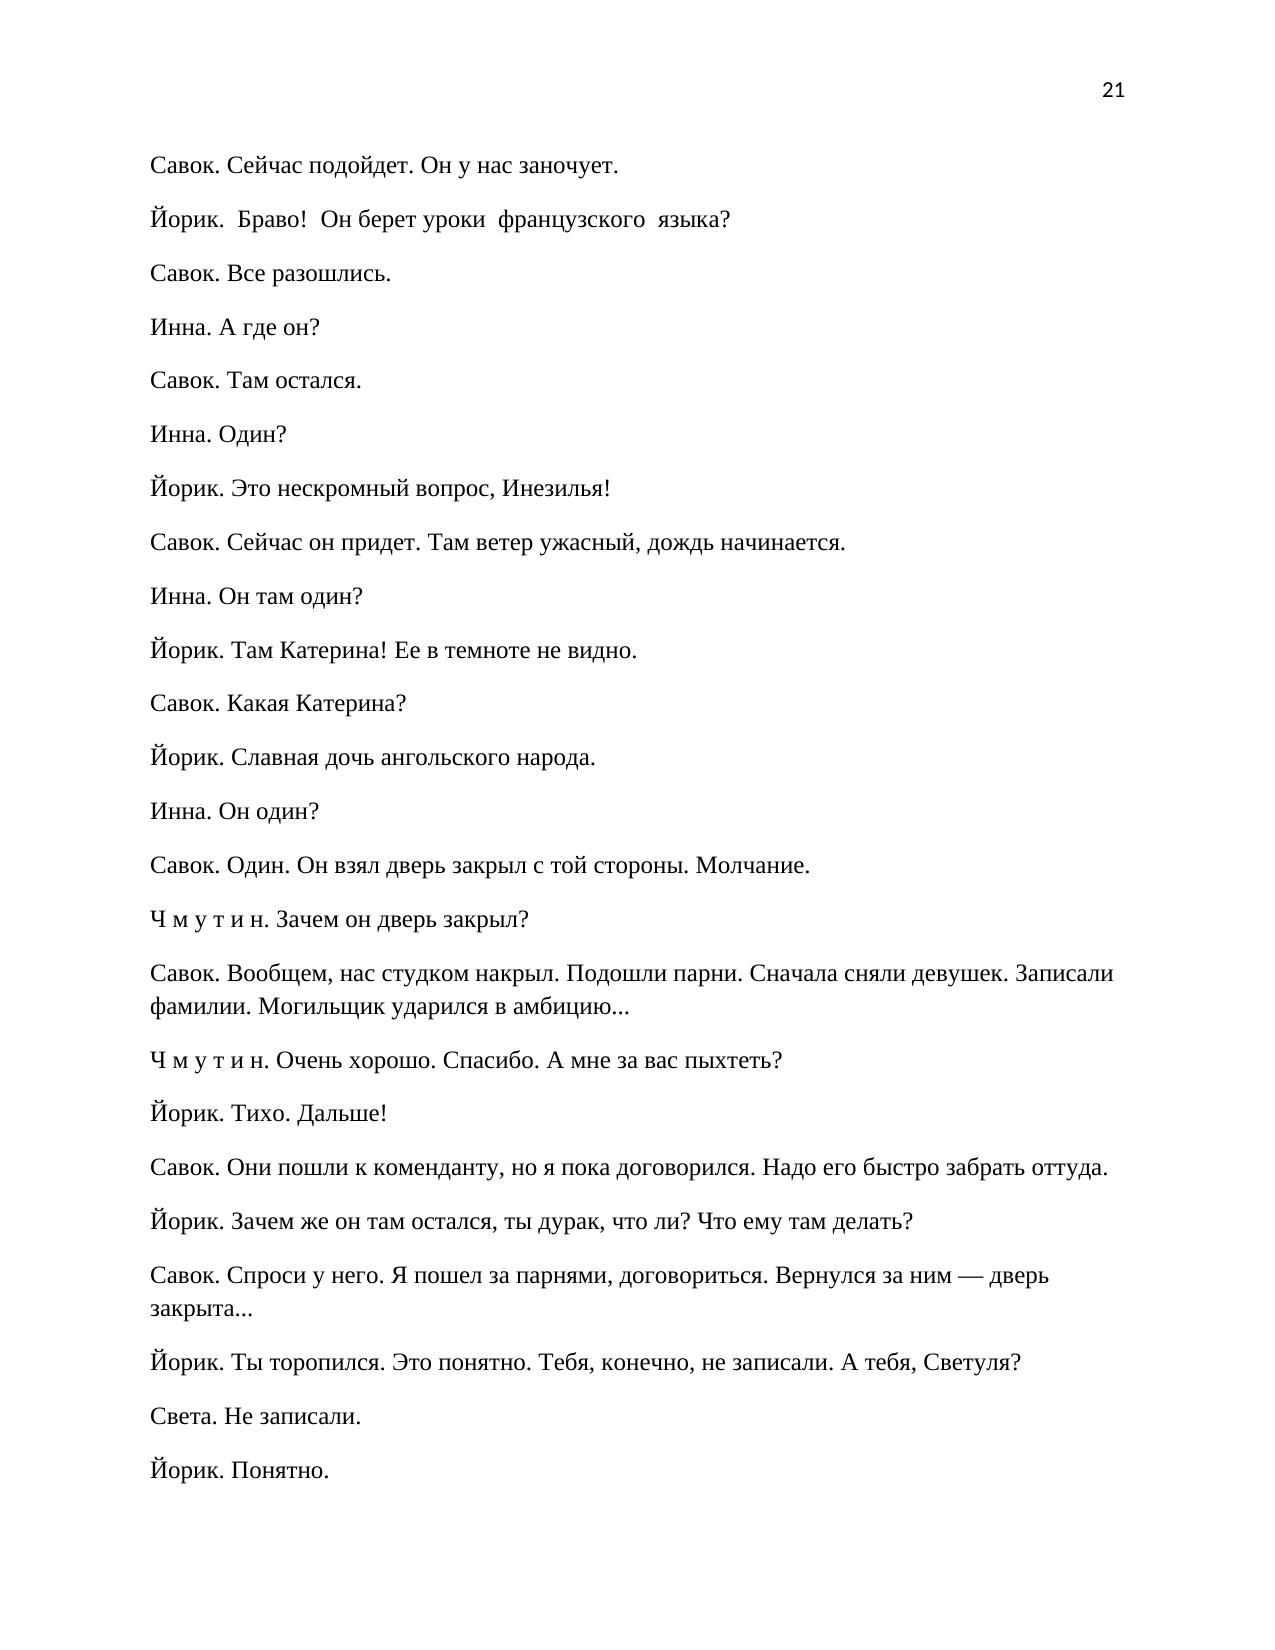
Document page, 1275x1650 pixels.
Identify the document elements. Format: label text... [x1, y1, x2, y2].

text Савок. Вообщем, нас студком накрыл. Подошли парни. Сначала сняли девушек. Записали фамилии. Могильщик ударился в амбицию... [150, 958, 1125, 1019]
text Савок. Они пошли к коменданту, но я пока договорился. Надо его быстро забрать оттуда. [150, 1152, 1125, 1181]
text Савок. Там остался. [150, 365, 1125, 394]
text Йорик. Понятно. [150, 1455, 1125, 1483]
text Савок. Спроси у него. Я пошел за парнями, договориться. Вернулся за ним — дверь закрыта... [150, 1260, 1125, 1322]
text Йорик. Браво! Он берет уроки французского языка? [150, 204, 1125, 233]
text Инна. Он там один? [150, 581, 1125, 609]
text Ч м у т и н. Зачем он дверь закрыл? [150, 904, 1125, 933]
text Йорик. Ты торопился. Это понятно. Тебя, конечно, не записали. А тебя, Светуля? [150, 1347, 1125, 1376]
text Йорик. Тихо. Дальше! [150, 1098, 1125, 1127]
text Инна. А где он? [150, 312, 1125, 340]
text Инна. Один? [150, 419, 1125, 448]
text Савок. Сейчас он придет. Там ветер ужасный, дождь начинается. [150, 527, 1125, 556]
text Йорик. Славная дочь ангольского народа. [150, 742, 1125, 771]
text Савок. Сейчас подойдет. Он у нас заночует. [150, 150, 1125, 179]
text Йорик. Это нескромный вопрос, Инезилья! [150, 473, 1125, 502]
text Света. Не записали. [150, 1401, 1125, 1429]
text Йорик. Там Катерина! Ее в темноте не видно. [150, 635, 1125, 663]
text Инна. Он один? [150, 796, 1125, 825]
text Ч м у т и н. Очень хорошо. Спасибо. А мне за вас пыхтеть? [150, 1045, 1125, 1073]
text Савок. Какая Катерина? [150, 688, 1125, 717]
text Савок. Все разошлись. [150, 258, 1125, 286]
text Савок. Один. Он взял дверь закрыл с той стороны. Молчание. [150, 850, 1125, 879]
text Йорик. Зачем же он там остался, ты дурак, что ли? Что ему там делать? [150, 1206, 1125, 1235]
